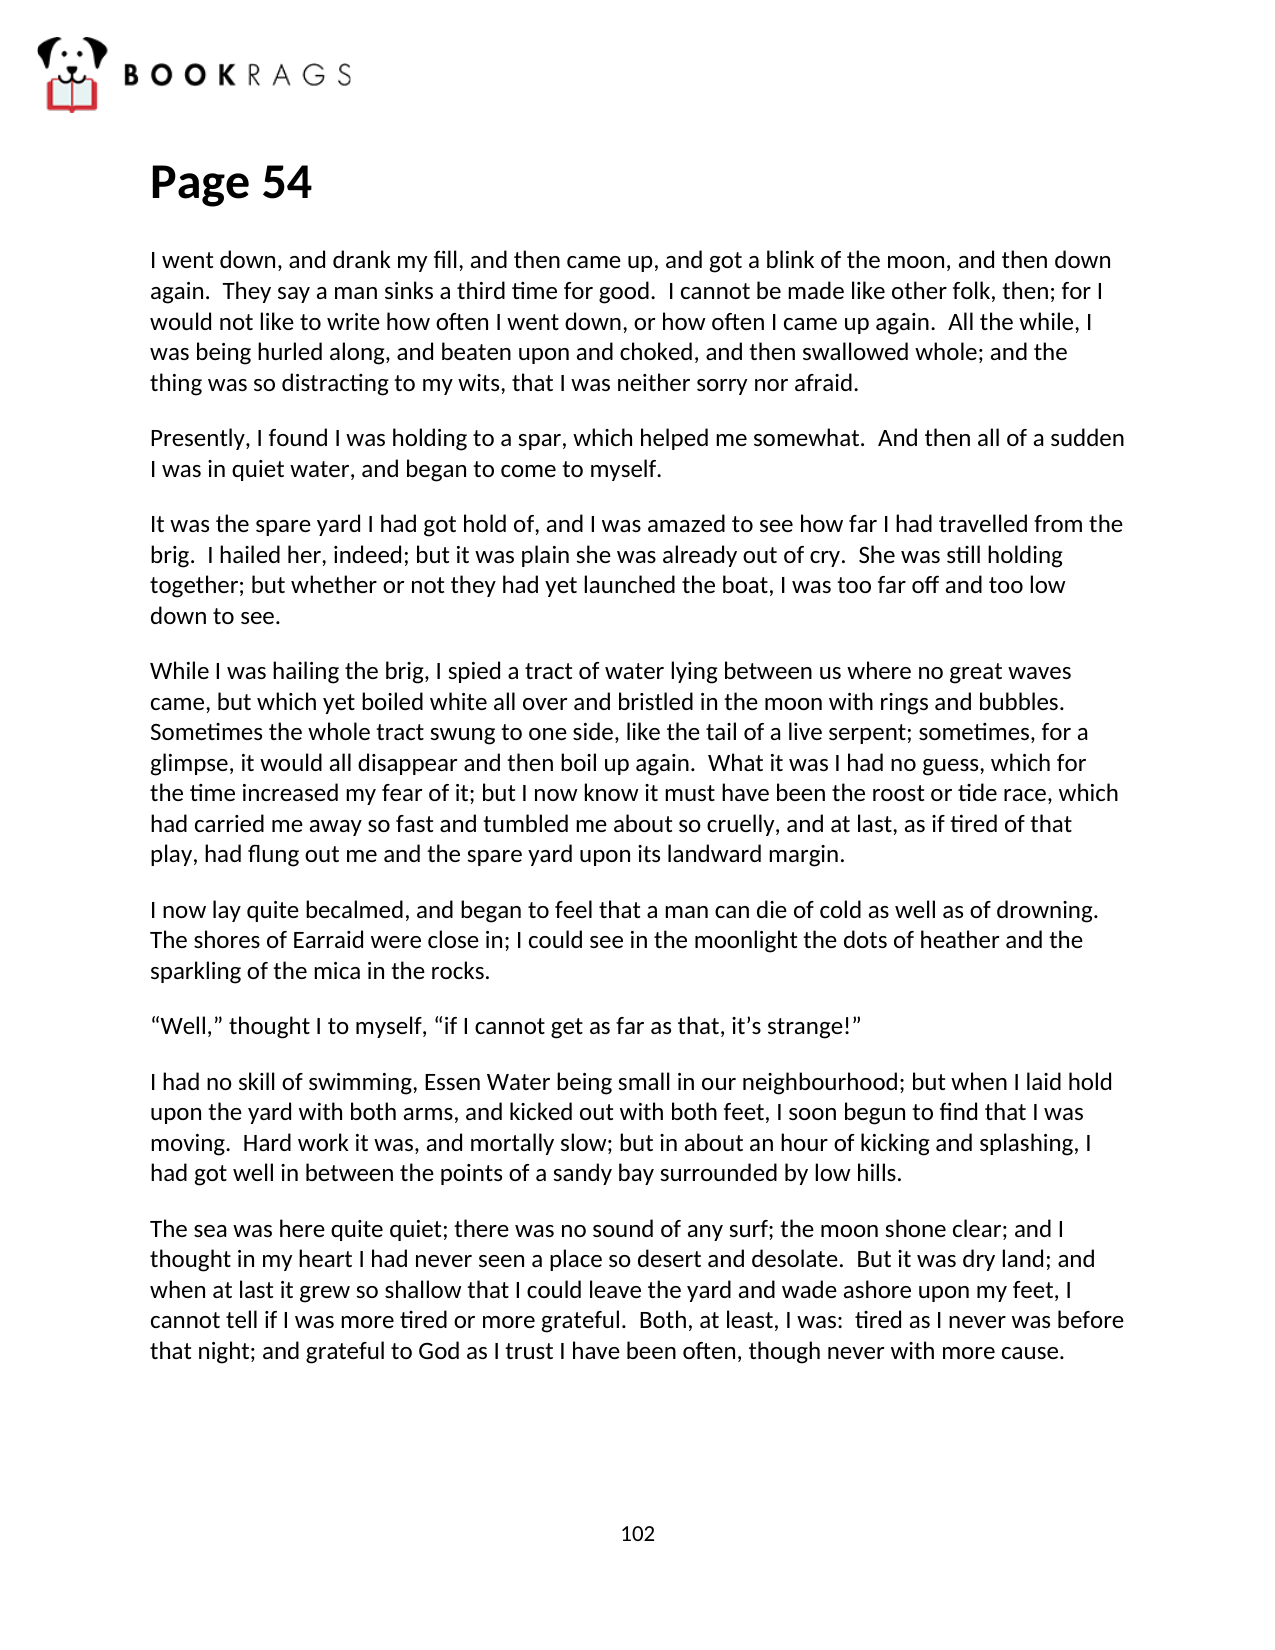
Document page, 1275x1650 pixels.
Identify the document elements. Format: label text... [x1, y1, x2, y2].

picture [37, 37, 351, 113]
text Presently, I found I was holding to a spar, which helped me somewhat. And then all of a sudden I was in quiet water, and began to come to myself. [150, 422, 1125, 483]
text I went down, and drank my fill, and then came up, and got a blink of the moon, and then down again. They say a man sinks a third time for good. I cannot be made like other folk, then; for I would not like to write how often I went down, or how often I came up again. All the while, I was being hurled along, and beaten upon and choked, and then swallowed whole; and the thing was so distracting to my wits, that I was neither sorry nor afraid. [150, 244, 1125, 397]
text “Well,” thought I to myself, “if I cannot get as far as that, it’s strange!” [150, 1011, 1125, 1041]
text I had no skill of swimming, Essen Water being small in our neighbourhood; but when I laid hold upon the yard with both arms, and kicked out with both feet, I soon begun to find that I was moving. Hard work it was, and mortally slow; but in about an hour of kicking and splashing, I had got well in between the points of a sandy bay surrounded by low hills. [150, 1066, 1125, 1188]
text The sea was here quite quiet; there was no sound of any surf; the moon shone clear; and I thought in my heart I had never seen a place so desert and desolate. But it was dry land; and when at last it grew so shallow that I could leave the yard and wade ashore upon my feet, I cannot tell if I was more tired or more grateful. Both, at least, I was: tired as I never was before that night; and grateful to God as I trust I have been often, though never with more cause. [150, 1213, 1125, 1366]
text Page 54 [150, 150, 1125, 211]
text It was the spare yard I had got hold of, and I was amazed to see how far I had travelled from the brig. I hailed her, indeed; but it was plain she was already out of cry. She was still holding together; but whether or not they had yet launched the boat, I was too far off and too low down to see. [150, 508, 1125, 630]
text I now lay quite becalmed, and began to feel that a man can die of cold as well as of drowning. The shores of Earraid were close in; I could see in the moonlight the dots of heather and the sparkling of the mica in the rocks. [150, 894, 1125, 986]
text While I was hailing the brig, I spied a tract of water lying between us where no great waves came, but which yet boiled white all over and bristled in the moon with rings and bubbles. Sometimes the whole tract swung to one side, like the tail of a live serpent; sometimes, for a glimpse, it would all disappear and then boil up again. What it was I had no guess, which for the time increased my fear of it; but I now know it must have been the roost or tide race, which had carried me away so fast and tumbled me about so cruelly, and at last, as if tired of that play, had flung out me and the spare yard upon its landward margin. [150, 655, 1125, 869]
